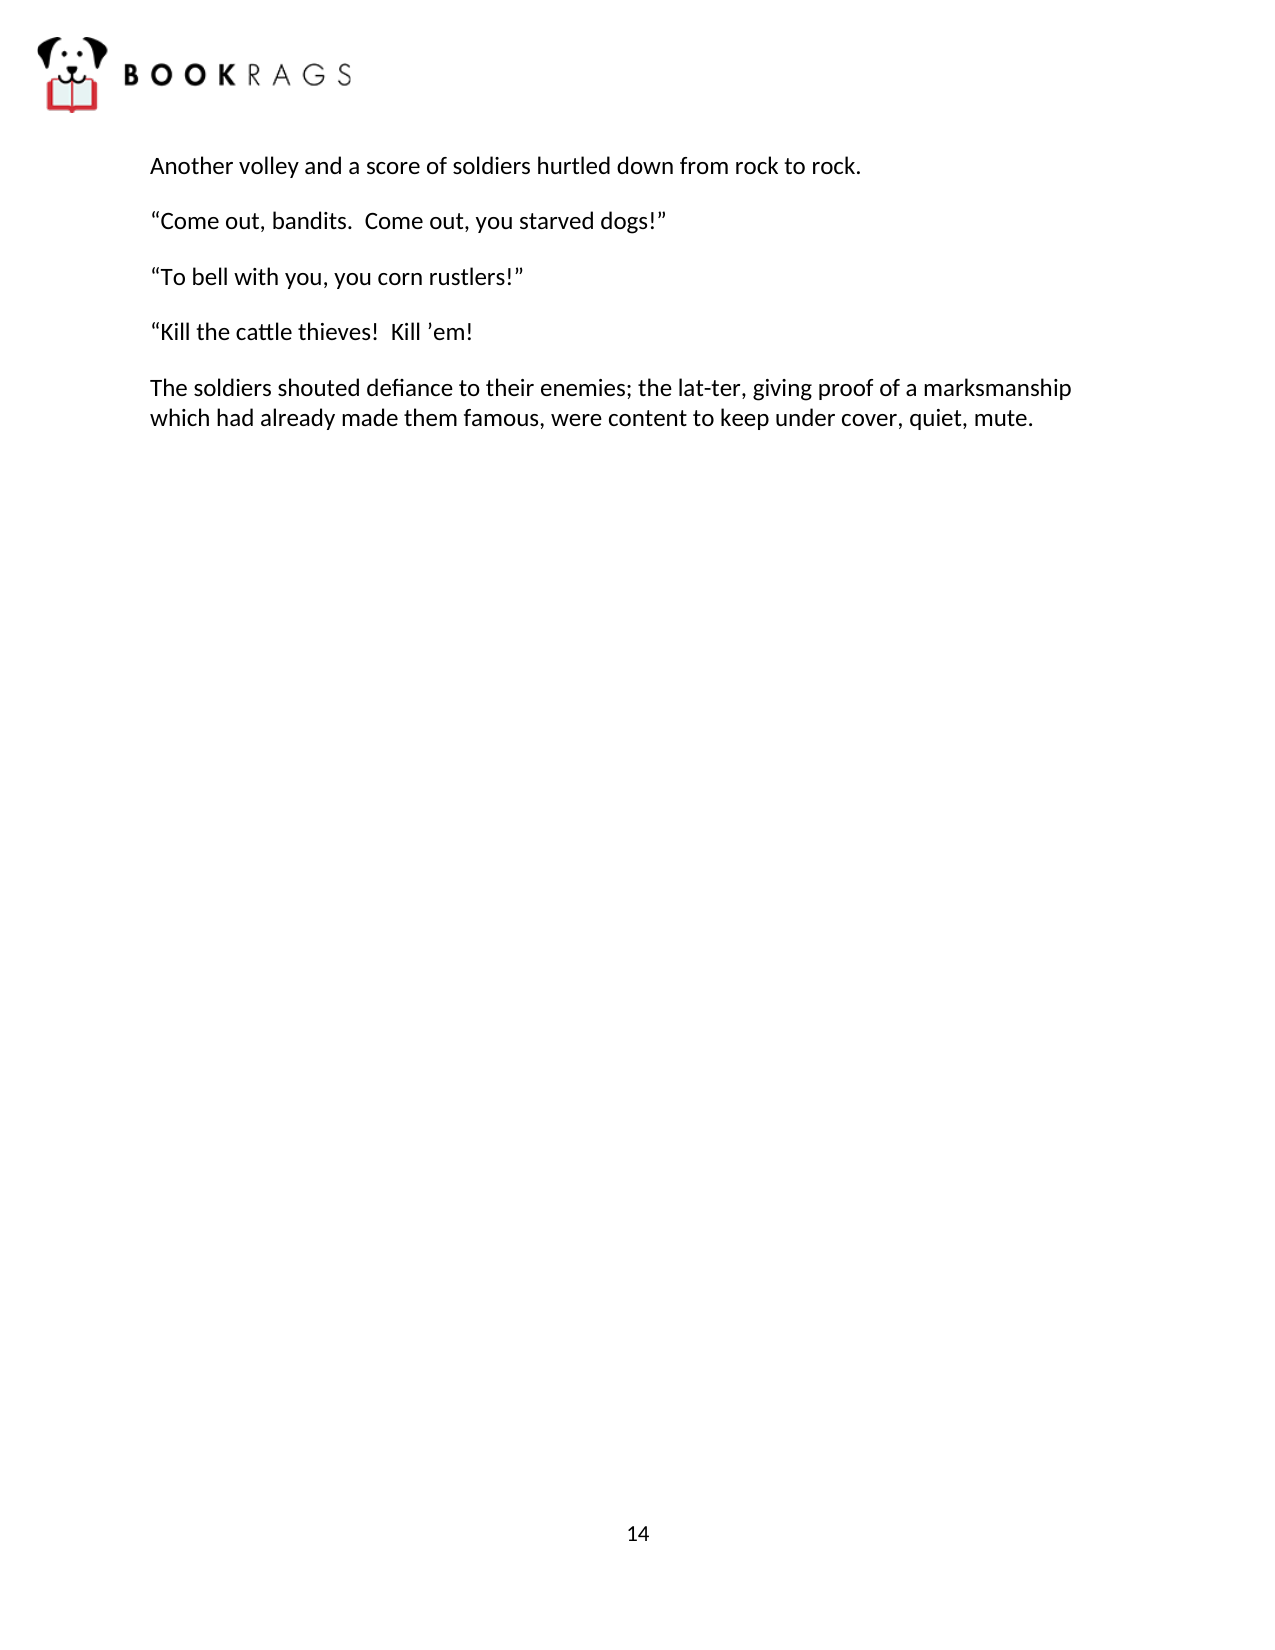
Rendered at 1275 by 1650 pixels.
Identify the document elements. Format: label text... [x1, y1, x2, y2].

text “Kill the cattle thieves! Kill ’em! [150, 317, 1125, 347]
text “Come out, bandits. Come out, you starved dogs!” [150, 206, 1125, 236]
text Another volley and a score of soldiers hurtled down from rock to rock. [150, 150, 1125, 181]
text The soldiers shouted defiance to their enemies; the lat-ter, giving proof of a marksmanship which had already made them famous, were content to keep under cover, quiet, mute. [150, 372, 1125, 433]
picture [37, 37, 351, 113]
text “To bell with you, you corn rustlers!” [150, 261, 1125, 292]
